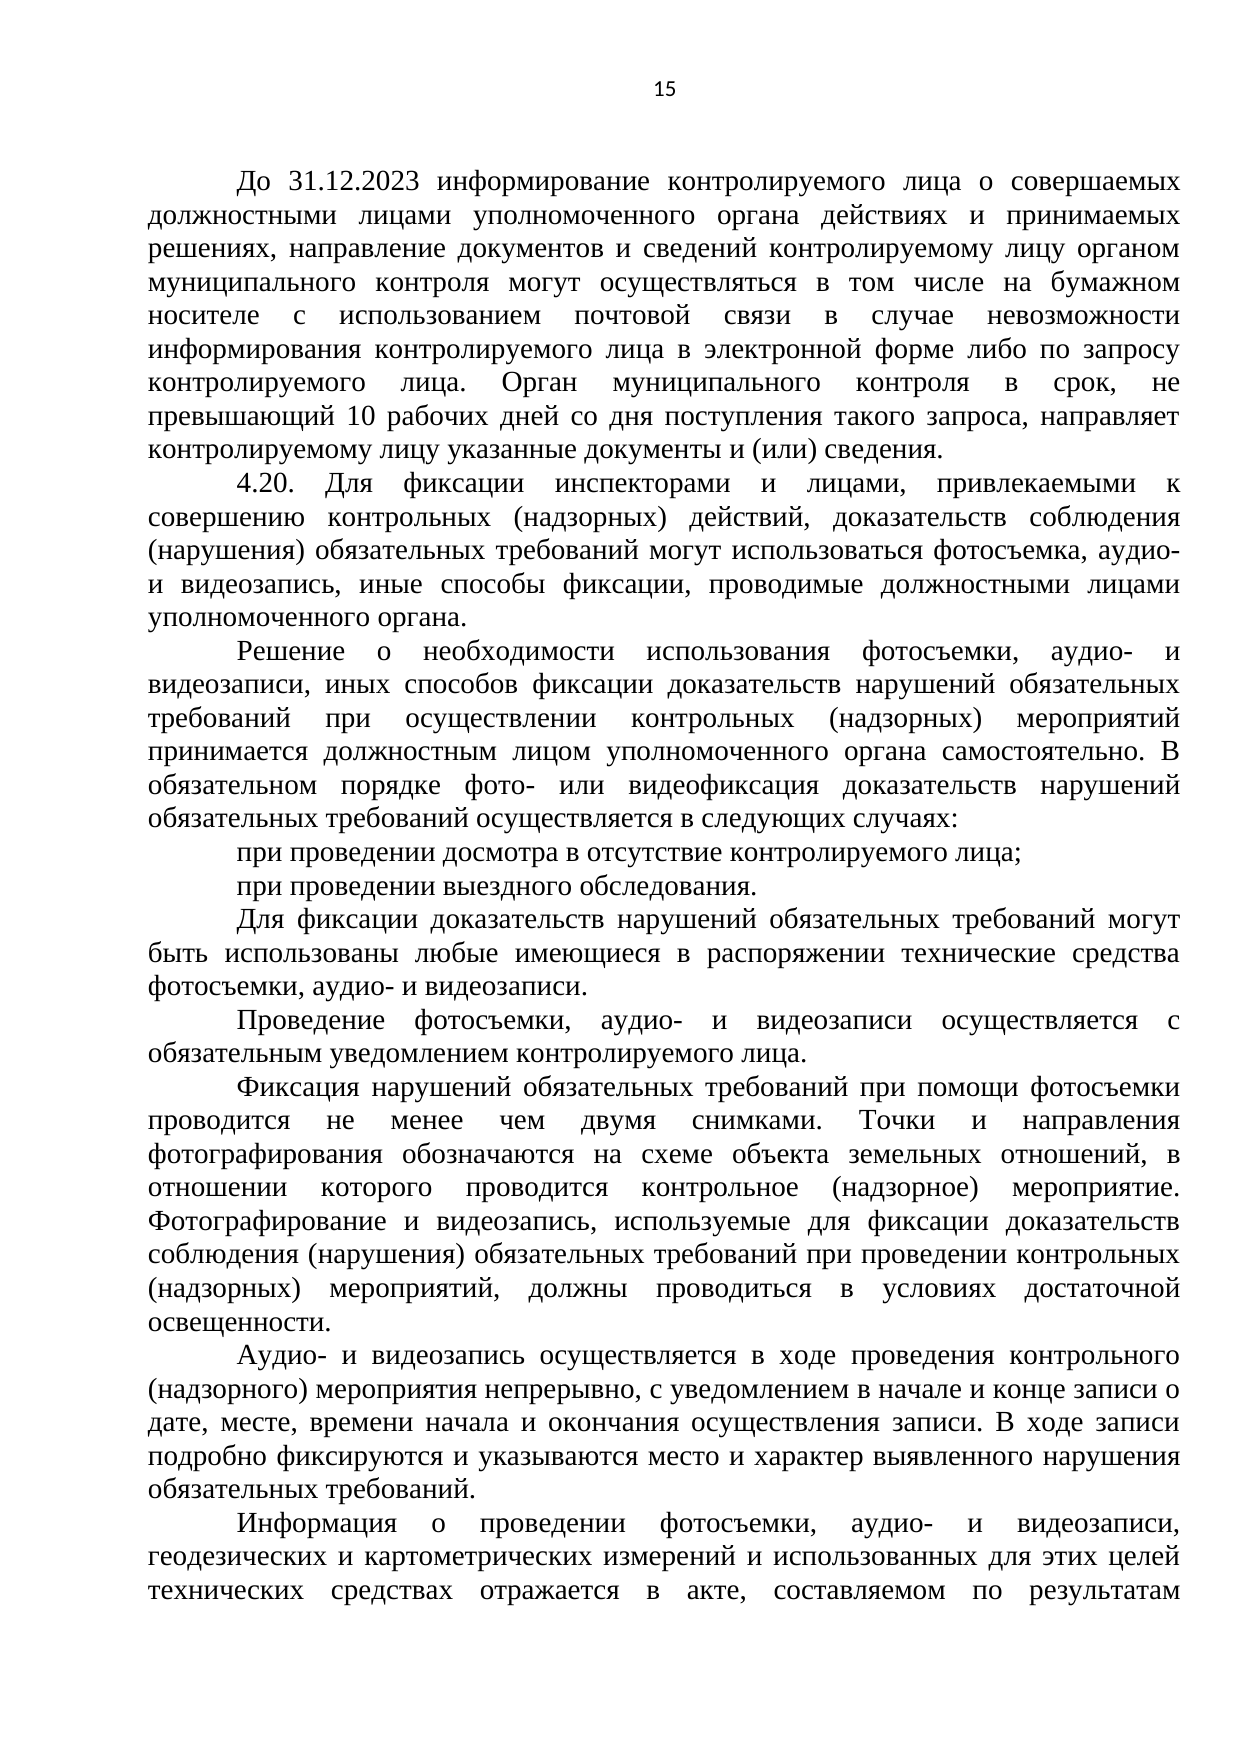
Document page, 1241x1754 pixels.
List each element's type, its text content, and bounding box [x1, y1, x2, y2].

text при проведении досмотра в отсутствие контролируемого лица; [148, 834, 1181, 868]
text Аудио- и видеозапись осуществляется в ходе проведения контрольного (надзорного) мероприятия непрерывно, с уведомлением в начале и конце записи о дате, месте, времени начала и окончания осуществления записи. В ходе записи подробно фиксируются и указываются место и характер выявленного нарушения обязательных требований. [148, 1337, 1181, 1505]
text при проведении выездного обследования. [148, 868, 1181, 901]
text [148, 1505, 1181, 1606]
text Решение о необходимости использования фотосъемки, аудио- и видеозаписи, иных способов фиксации доказательств нарушений обязательных требований при осуществлении контрольных (надзорных) мероприятий принимается должностным лицом уполномоченного органа самостоятельно. В обязательном порядке фото- или видеофиксация доказательств нарушений обязательных требований осуществляется в следующих случаях: [148, 633, 1181, 834]
text 4.20. Для фиксации инспекторами и лицами, привлекаемыми к совершению контрольных (надзорных) действий, доказательств соблюдения (нарушения) обязательных требований могут использоваться фотосъемка, аудио- и видеозапись, иные способы фиксации, проводимые должностными лицами уполномоченного органа. [148, 465, 1181, 633]
text Для фиксации доказательств нарушений обязательных требований могут быть использованы любые имеющиеся в распоряжении технические средства фотосъемки, аудио- и видеозаписи. [148, 901, 1181, 1002]
text До 31.12.2023 информирование контролируемого лица о совершаемых должностными лицами уполномоченного органа действиях и принимаемых решениях, направление документов и сведений контролируемому лицу органом муниципального контроля могут осуществляться в том числе на бумажном носителе с использованием почтовой связи в случае невозможности информирования контролируемого лица в электронной форме либо по запросу контролируемого лица. Орган муниципального контроля в срок, не превышающий 10 рабочих дней со дня поступления такого запроса, направляет контролируемому лицу указанные документы и (или) сведения. [148, 163, 1181, 465]
text Проведение фотосъемки, аудио- и видеозаписи осуществляется с обязательным уведомлением контролируемого лица. [148, 1002, 1181, 1069]
text Фиксация нарушений обязательных требований при помощи фотосъемки проводится не менее чем двумя снимками. Точки и направления фотографирования обозначаются на схеме объекта земельных отношений, в отношении которого проводится контрольное (надзорное) мероприятие. Фотографирование и видеозапись, используемые для фиксации доказательств соблюдения (нарушения) обязательных требований при проведении контрольных (надзорных) мероприятий, должны проводиться в условиях достаточной освещенности. [148, 1069, 1181, 1337]
